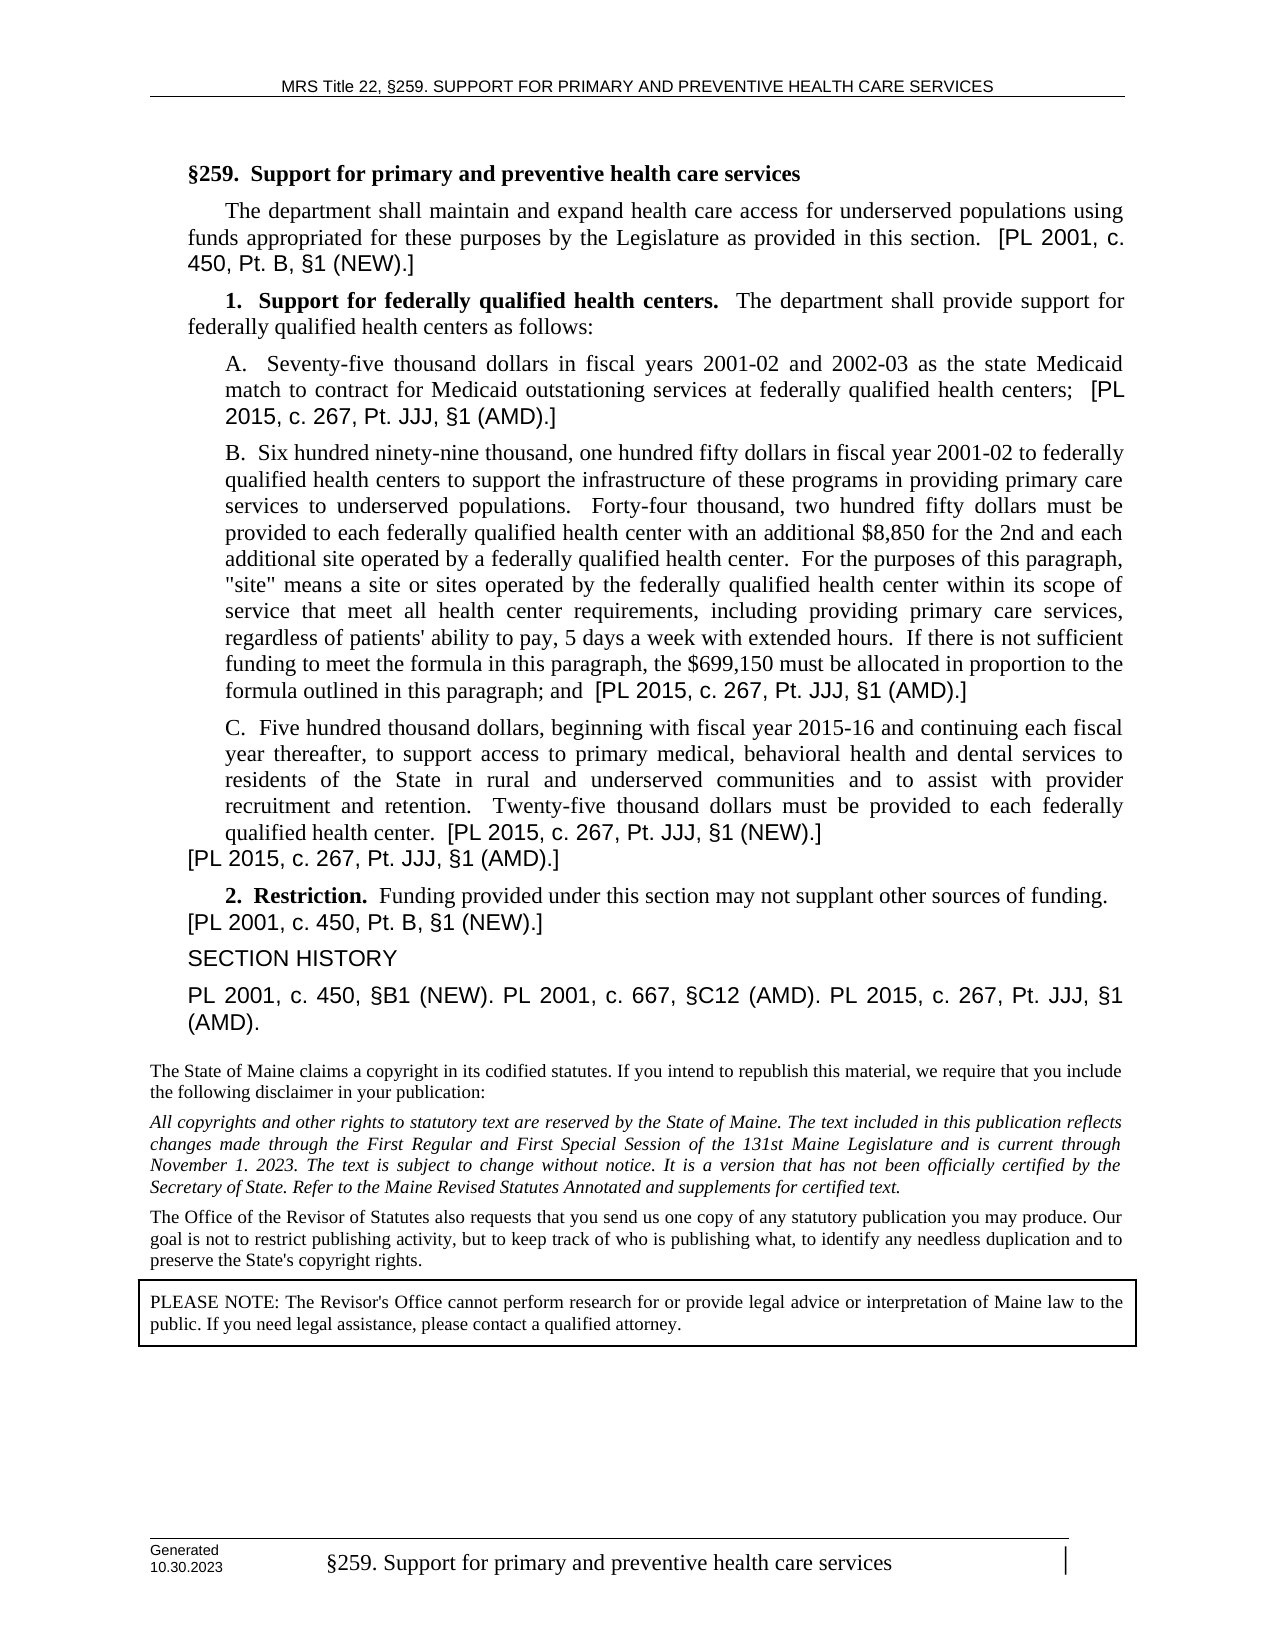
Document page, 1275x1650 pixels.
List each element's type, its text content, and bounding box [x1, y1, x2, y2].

text SECTION HISTORY [187, 945, 1125, 972]
text The Office of the Revisor of Statutes also requests that you send us one copy of any statutory publication you may produce. Our goal is not to restrict publishing activity, but to keep track of who is publishing what, to identify any needless duplication and to preserve the State's copyright rights. [150, 1206, 1125, 1271]
text All copyrights and other rights to statutory text are reserved by the State of Maine. The text included in this publication reflects changes made through the First Regular and First Special Session of the 131st Maine Legislature and is current through November 1. 2023 . The text is subject to change without notice. It is a version that has not been officially certified by the Secretary of State. Refer to the Maine Revised Statutes Annotated and supplements for certified text. [150, 1111, 1125, 1197]
text §259. Support for primary and preventive health care services [187, 160, 1125, 187]
text [PL 2015, c. 267, Pt. JJJ, §1 (AMD).] [187, 845, 1125, 872]
text The State of Maine claims a copyright in its codified statutes. If you intend to republish this material, we require that you include the following disclaimer in your publication: [150, 1060, 1125, 1103]
text A. Seventy-five thousand dollars in fiscal years 2001-02 and 2002-03 as the state Medicaid match to contract for Medicaid outstationing services at federally qualified health centers; [PL 2015, c. 267, Pt. JJJ, §1 (AMD).] [225, 350, 1125, 429]
text 2. Restriction. Funding provided under this section may not supplant other sources of funding. [187, 882, 1125, 908]
text [PL 2001, c. 450, Pt. B, §1 (NEW).] [187, 908, 1125, 935]
text PLEASE NOTE: The Revisor's Office cannot perform research for or provide legal advice or interpretation of Maine law to the public. If you need legal assistance, please contact a qualified attorney. [140, 1281, 1135, 1345]
text PL 2001, c. 450, §B1 (NEW). PL 2001, c. 667, §C12 (AMD). PL 2015, c. 267, Pt. JJJ, §1 (AMD). [187, 982, 1125, 1035]
text 1. Support for federally qualified health centers. The department shall provide support for federally qualified health centers as follows: [187, 287, 1125, 339]
text The department shall maintain and expand health care access for underserved populations using funds appropriated for these purposes by the Legislature as provided in this section. [PL 2001, c. 450, Pt. B, §1 (NEW).] [187, 197, 1125, 276]
text B. Six hundred ninety-nine thousand, one hundred fifty dollars in fiscal year 2001-02 to federally qualified health centers to support the infrastructure of these programs in providing primary care services to underserved populations. Forty-four thousand, two hundred fifty dollars must be provided to each federally qualified health center with an additional $8,850 for the 2nd and each additional site operated by a federally qualified health center. For the purposes of this paragraph, "site" means a site or sites operated by the federally qualified health center within its scope of service that meet all health center requirements, including providing primary care services, regardless of patients' ability to pay, 5 days a week with extended hours. If there is not sufficient funding to meet the formula in this paragraph, the $699,150 must be allocated in proportion to the formula outlined in this paragraph; and [PL 2015, c. 267, Pt. JJJ, §1 (AMD).] [225, 439, 1125, 703]
text C. Five hundred thousand dollars, beginning with fiscal year 2015-16 and continuing each fiscal year thereafter, to support access to primary medical, behavioral health and dental services to residents of the State in rural and underserved communities and to assist with provider recruitment and retention. Twenty-five thousand dollars must be provided to each federally qualified health center. [PL 2015, c. 267, Pt. JJJ, §1 (NEW).] [225, 713, 1125, 845]
